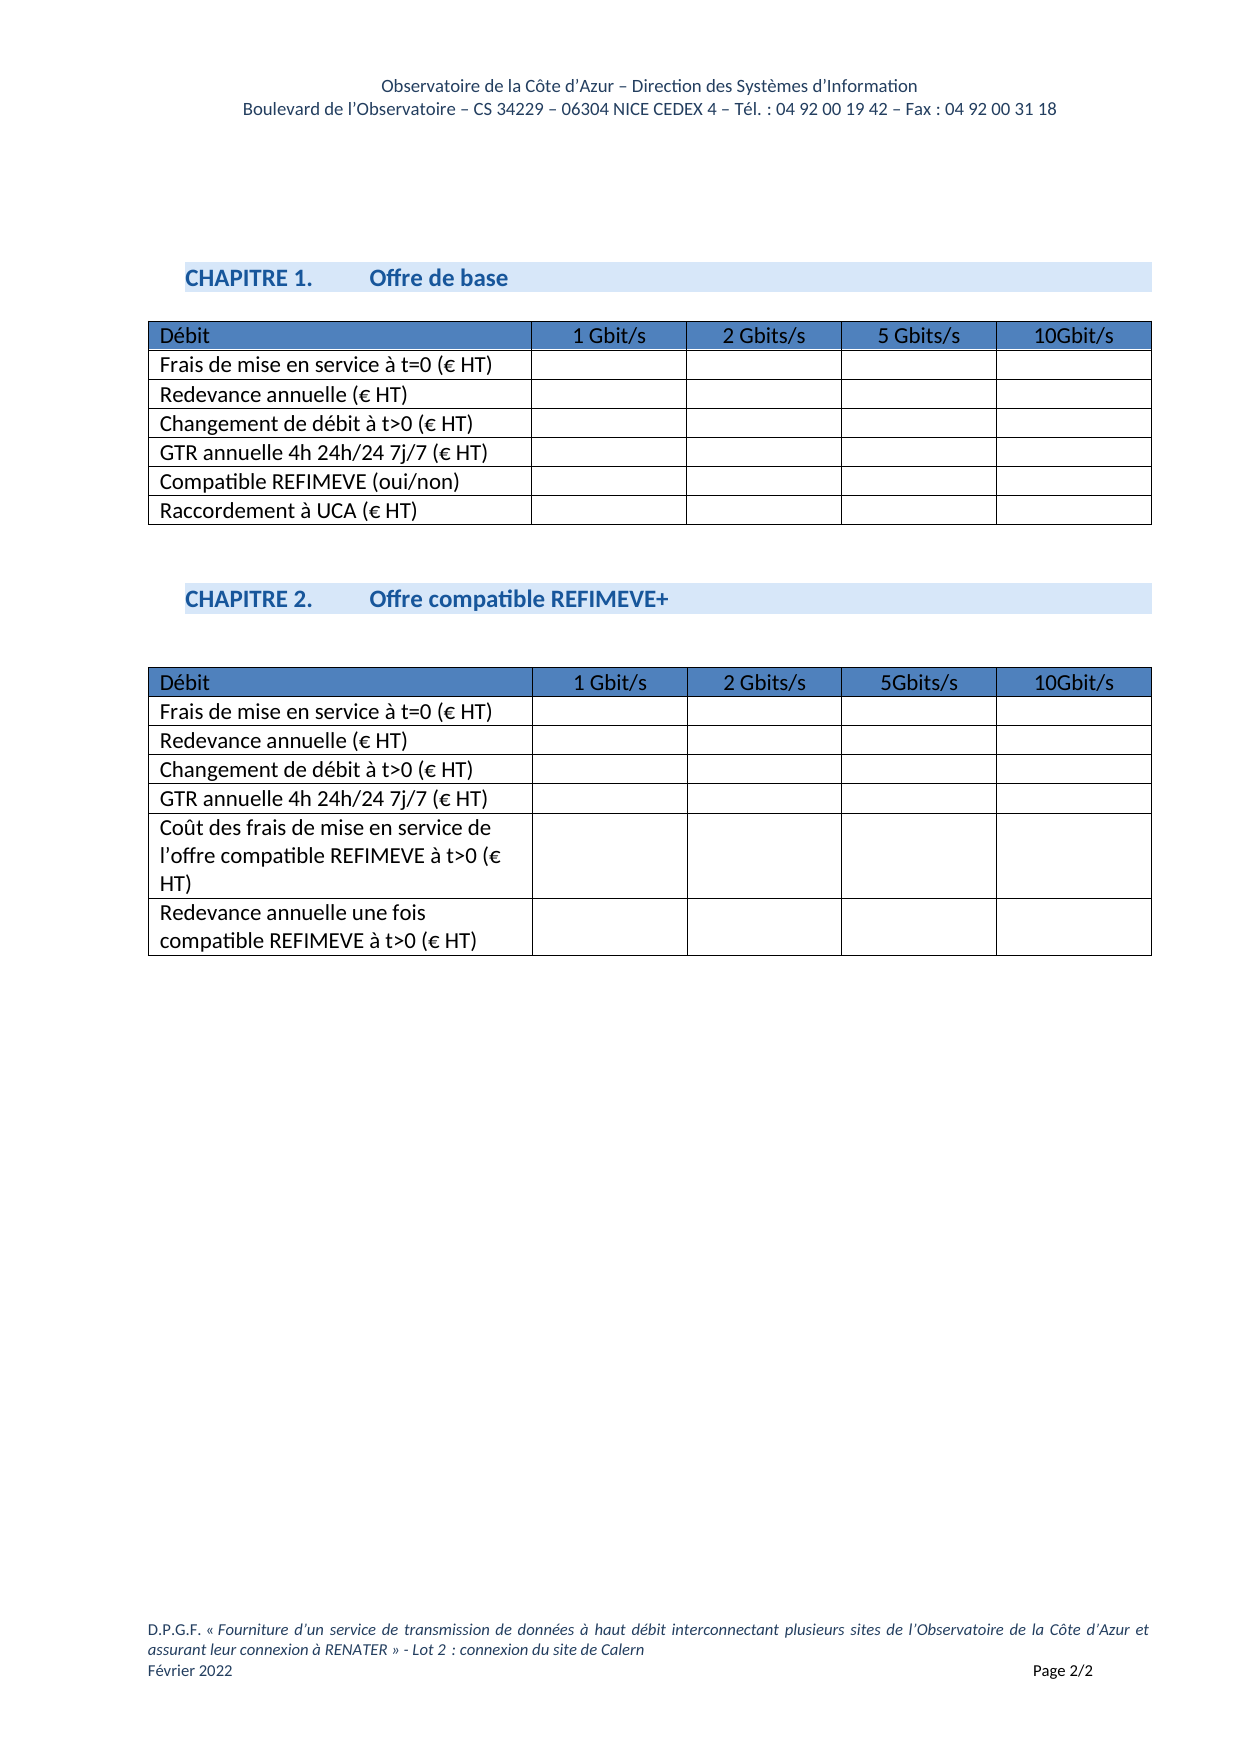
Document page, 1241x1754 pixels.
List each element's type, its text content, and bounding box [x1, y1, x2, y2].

table_cell Frais de mise en service à t=0 (€ HT) [149, 351, 531, 379]
table_cell [687, 380, 841, 408]
table_cell [687, 467, 841, 495]
table_cell [532, 351, 686, 379]
table_header Débit [149, 322, 531, 349]
table_cell [533, 726, 687, 754]
table_cell [997, 409, 1151, 437]
table_cell [533, 814, 687, 897]
table_cell [533, 755, 687, 783]
table_cell [687, 351, 841, 379]
table_cell Redevance annuelle une fois compatible REFIMEVE à t>0 (€ HT) [149, 899, 532, 954]
table_cell Compatible REFIMEVE (oui/non) [149, 467, 531, 495]
table_cell [842, 496, 996, 524]
table_cell Redevance annuelle (€ HT) [149, 726, 532, 754]
table_cell GTR annuelle 4h 24h/24 7j/7 (€ HT) [149, 784, 532, 812]
table_cell [842, 351, 996, 379]
table_cell GTR annuelle 4h 24h/24 7j/7 (€ HT) [149, 438, 531, 466]
table_cell [997, 351, 1151, 379]
subtitle Offre de base [185, 262, 1152, 292]
table_cell [687, 409, 841, 437]
table_header 5Gbits/s [842, 668, 996, 696]
table_cell [997, 467, 1151, 495]
table_cell Changement de débit à t>0 (€ HT) [149, 409, 531, 437]
table_cell [842, 697, 996, 725]
table_cell [688, 814, 841, 897]
table_cell Frais de mise en service à t=0 (€ HT) [149, 697, 532, 725]
table_cell [842, 409, 996, 437]
table_cell [687, 496, 841, 524]
table_header 5 Gbits/s [842, 322, 996, 349]
table_cell [688, 755, 841, 783]
table_cell [842, 380, 996, 408]
table_cell [842, 784, 996, 812]
table_header 10Gbit/s [997, 668, 1151, 696]
table_header Débit [149, 668, 532, 696]
subtitle Offre compatible REFIMEVE+ [185, 583, 1152, 614]
table_cell [688, 726, 841, 754]
table_cell [842, 726, 996, 754]
table_cell Redevance annuelle (€ HT) [149, 380, 531, 408]
table_cell [997, 438, 1151, 466]
table_cell [532, 409, 686, 437]
table_cell [842, 814, 996, 897]
table_cell Changement de débit à t>0 (€ HT) [149, 755, 532, 783]
table_cell [997, 697, 1151, 725]
table_cell [533, 784, 687, 812]
table_cell Coût des frais de mise en service de l’offre compatible REFIMEVE à t>0 (€ HT) [149, 814, 532, 897]
table_cell [688, 899, 841, 954]
table_header 1 Gbit/s [532, 322, 686, 349]
table_cell [532, 438, 686, 466]
table_cell [997, 899, 1151, 954]
table_cell [688, 697, 841, 725]
table_header 2 Gbits/s [687, 322, 841, 349]
table_cell [687, 438, 841, 466]
table_cell [842, 467, 996, 495]
table_cell [997, 814, 1151, 897]
table_cell [842, 438, 996, 466]
table_header 1 Gbit/s [533, 668, 687, 696]
table_header 2 Gbits/s [688, 668, 841, 696]
table_cell [532, 380, 686, 408]
table_cell [532, 467, 686, 495]
table_cell [532, 496, 686, 524]
table_cell [688, 784, 841, 812]
table_cell [997, 726, 1151, 754]
table_cell [533, 899, 687, 954]
table_cell [842, 899, 996, 954]
table_cell Raccordement à UCA (€ HT) [149, 496, 531, 524]
table_cell [997, 755, 1151, 783]
table_cell [997, 380, 1151, 408]
table_cell [997, 784, 1151, 812]
table_cell [997, 496, 1151, 524]
table_header 10Gbit/s [997, 322, 1151, 349]
table_cell [533, 697, 687, 725]
table_cell [842, 755, 996, 783]
